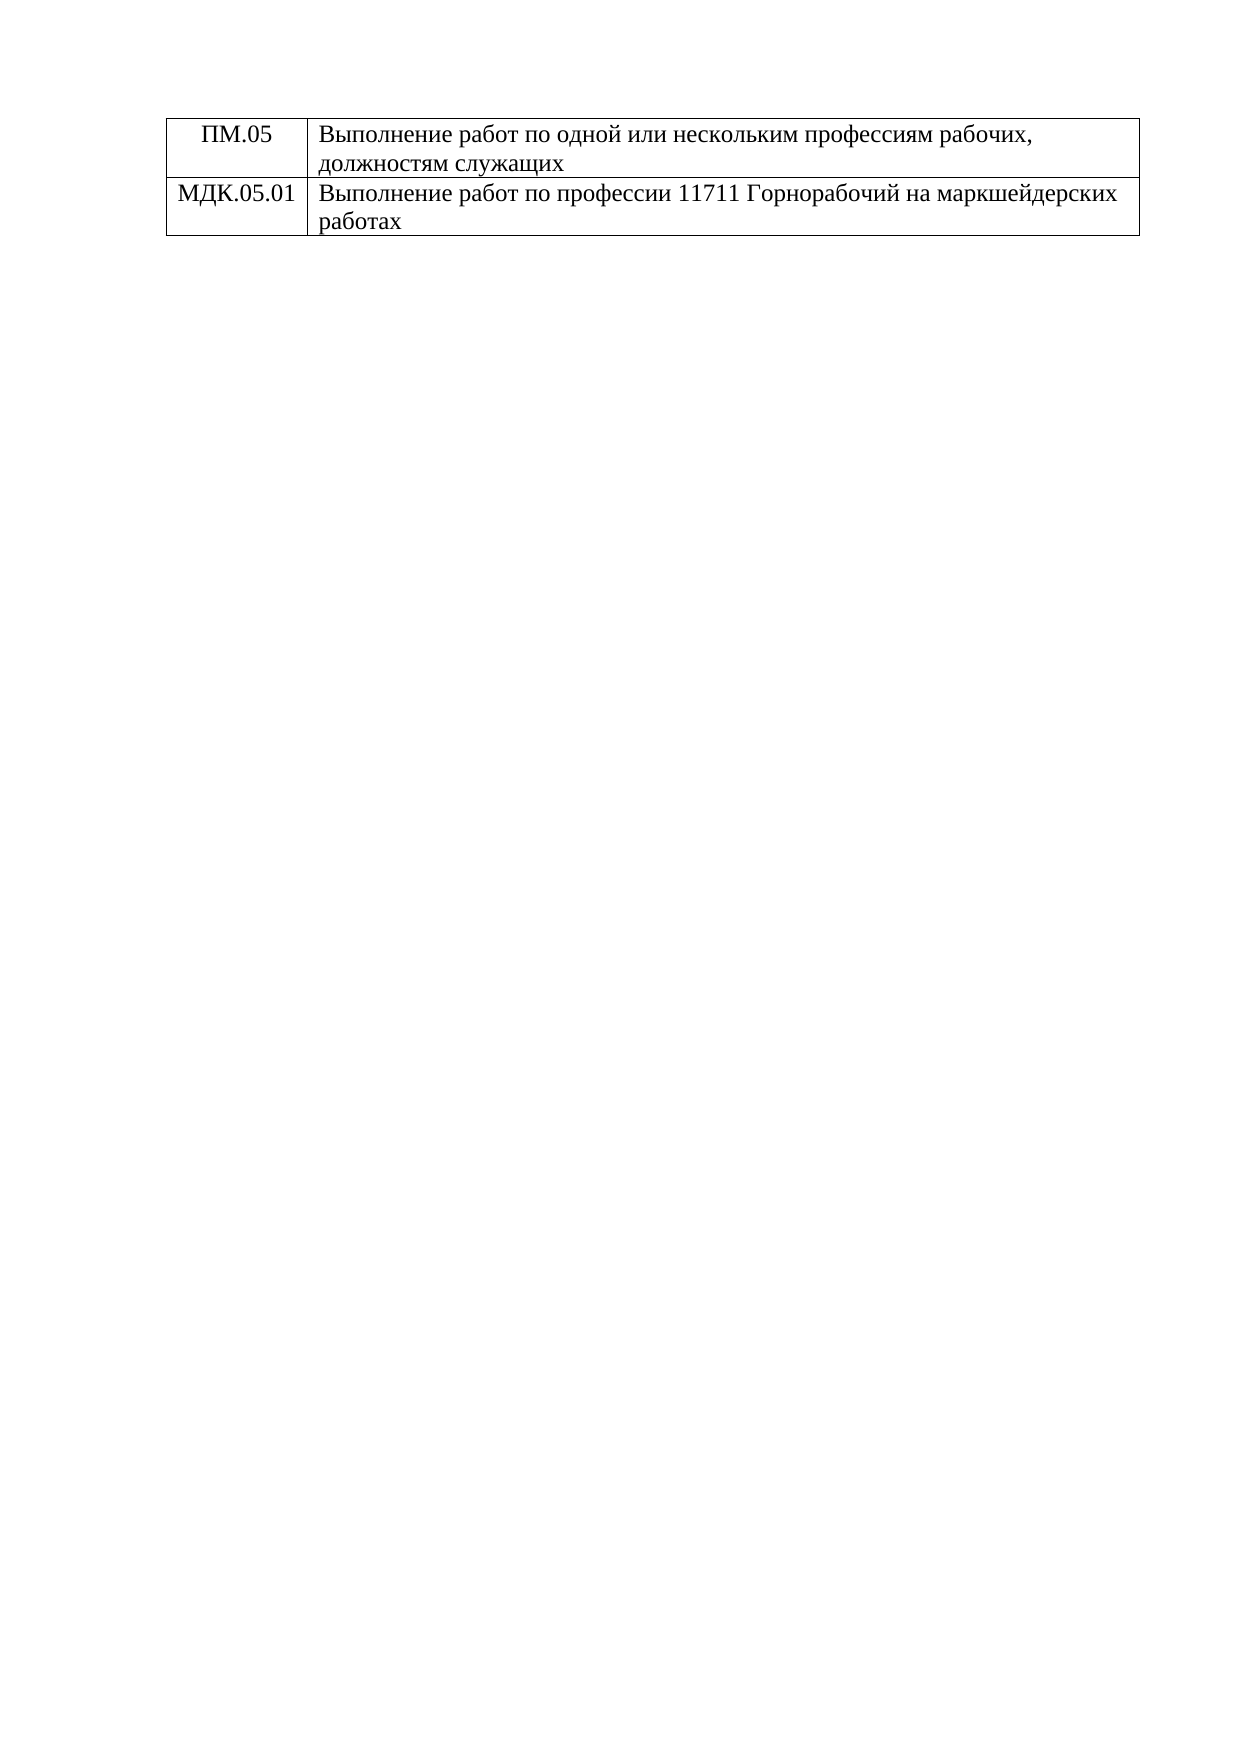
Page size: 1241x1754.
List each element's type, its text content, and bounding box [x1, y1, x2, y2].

table_cell ПМ.05 [167, 119, 307, 177]
table_cell МДК.05.01 [167, 178, 307, 235]
table_cell Выполнение работ по профессии 11711 Горнорабочий на маркшейдерских работах [308, 178, 1139, 235]
table_cell Выполнение работ по одной или нескольким профессиям рабочих, должностям служащих [308, 119, 1139, 177]
